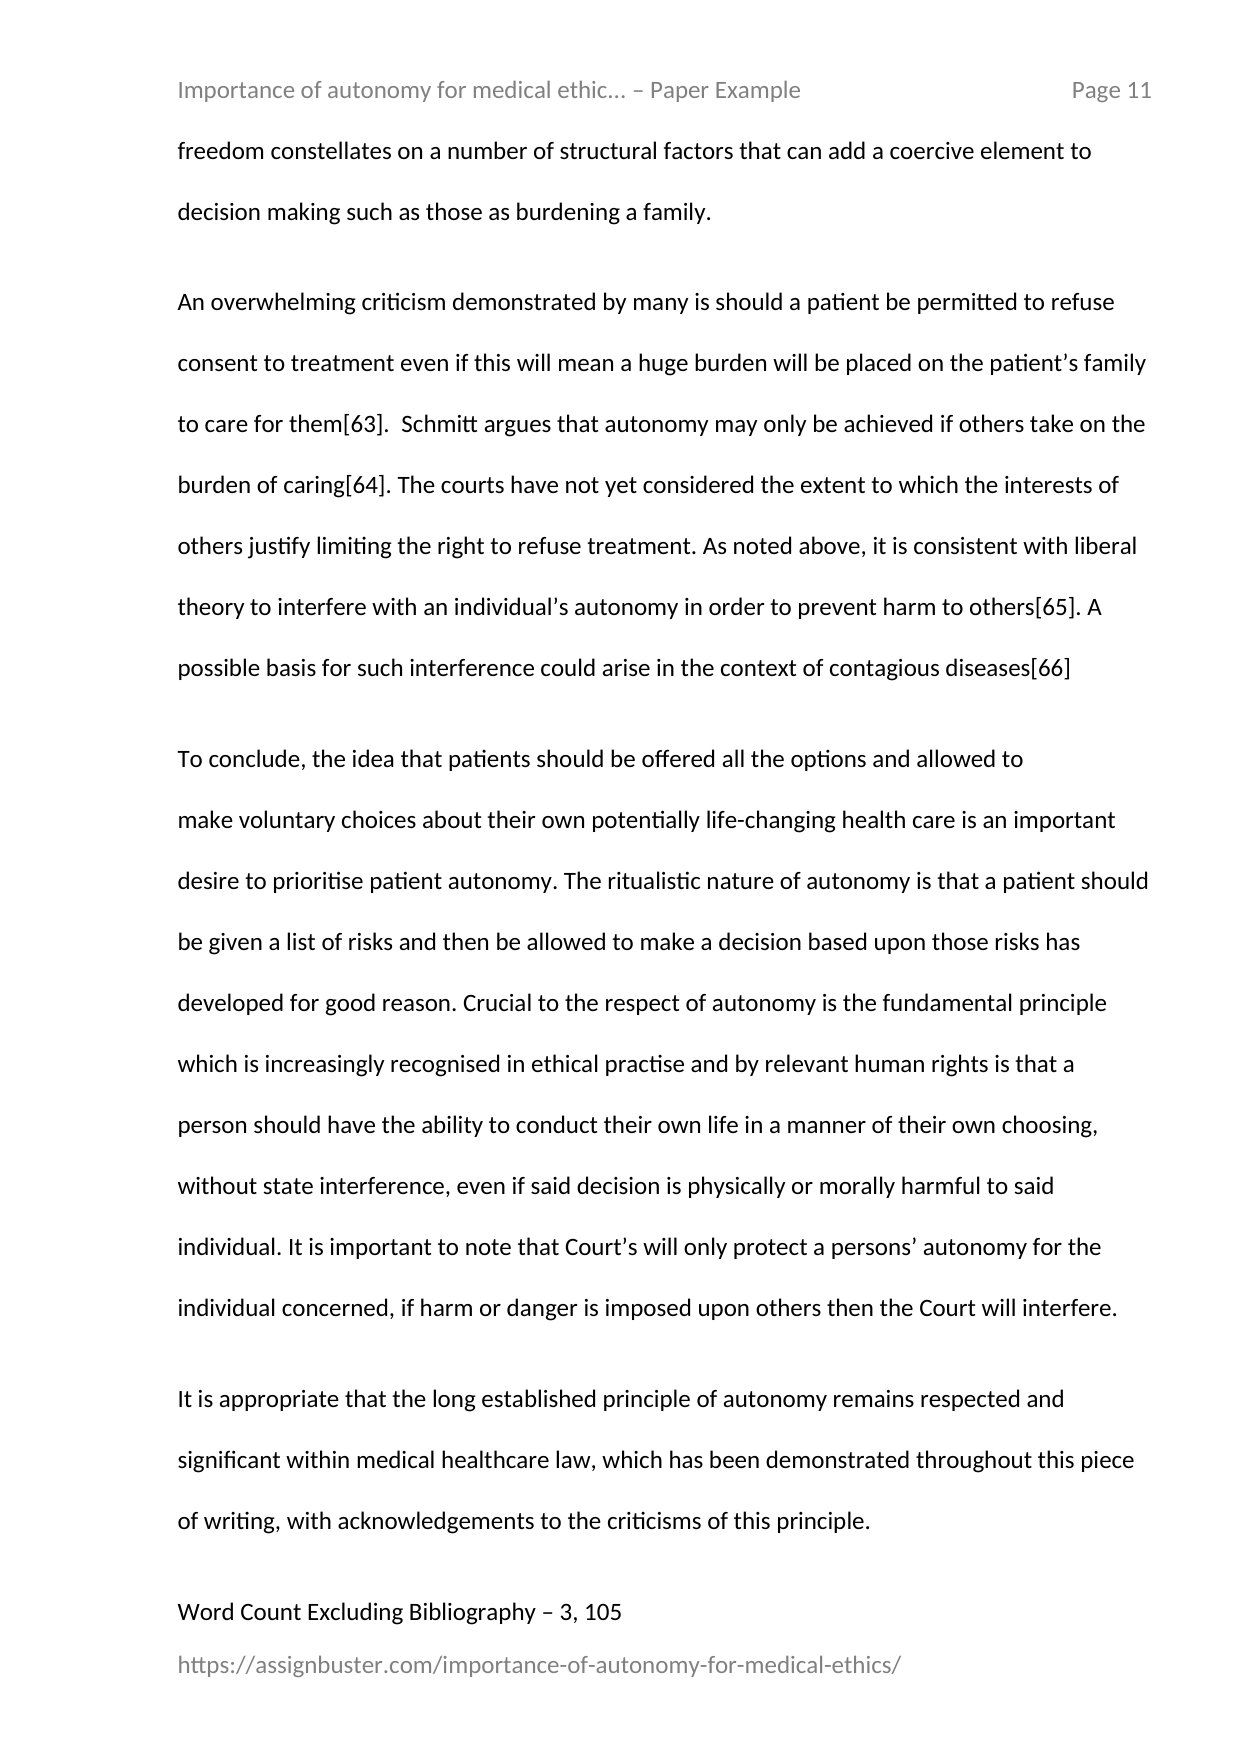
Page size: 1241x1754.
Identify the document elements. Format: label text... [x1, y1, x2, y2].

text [177, 135, 1152, 226]
text To conclude, the idea that patients should be offered all the options and allowed to make voluntary choices about their own potentially life-changing health care is an important desire to prioritise patient autonomy. The ritualistic nature of autonomy is that a patient should be given a list of risks and then be allowed to make a decision based upon those risks has developed for good reason. Crucial to the respect of autonomy is the fundamental principle which is increasingly recognised in ethical practise and by relevant human rights is that a person should have the ability to conduct their own life in a manner of their own choosing, without state interference, even if said decision is physically or morally harmful to said individual. It is important to note that Court’s will only protect a persons’ autonomy for the individual concerned, if harm or danger is imposed upon others then the Court will interfere. [177, 743, 1152, 1323]
text It is appropriate that the long established principle of autonomy remains respected and significant within medical healthcare law, which has been demonstrated throughout this piece of writing, with acknowledgements to the criticisms of this principle. [177, 1383, 1152, 1536]
text Word Count Excluding Bibliography – 3, 105 [177, 1596, 1152, 1626]
text An overwhelming criticism demonstrated by many is should a patient be permitted to refuse consent to treatment even if this will mean a huge burden will be placed on the patient’s family to care for them[63]. Schmitt argues that autonomy may only be achieved if others take on the burden of caring[64]. The courts have not yet considered the extent to which the interests of others justify limiting the right to refuse treatment. As noted above, it is consistent with liberal theory to interfere with an individual’s autonomy in order to prevent harm to others[65]. A possible basis for such interference could arise in the context of contagious diseases[66] [177, 286, 1152, 683]
